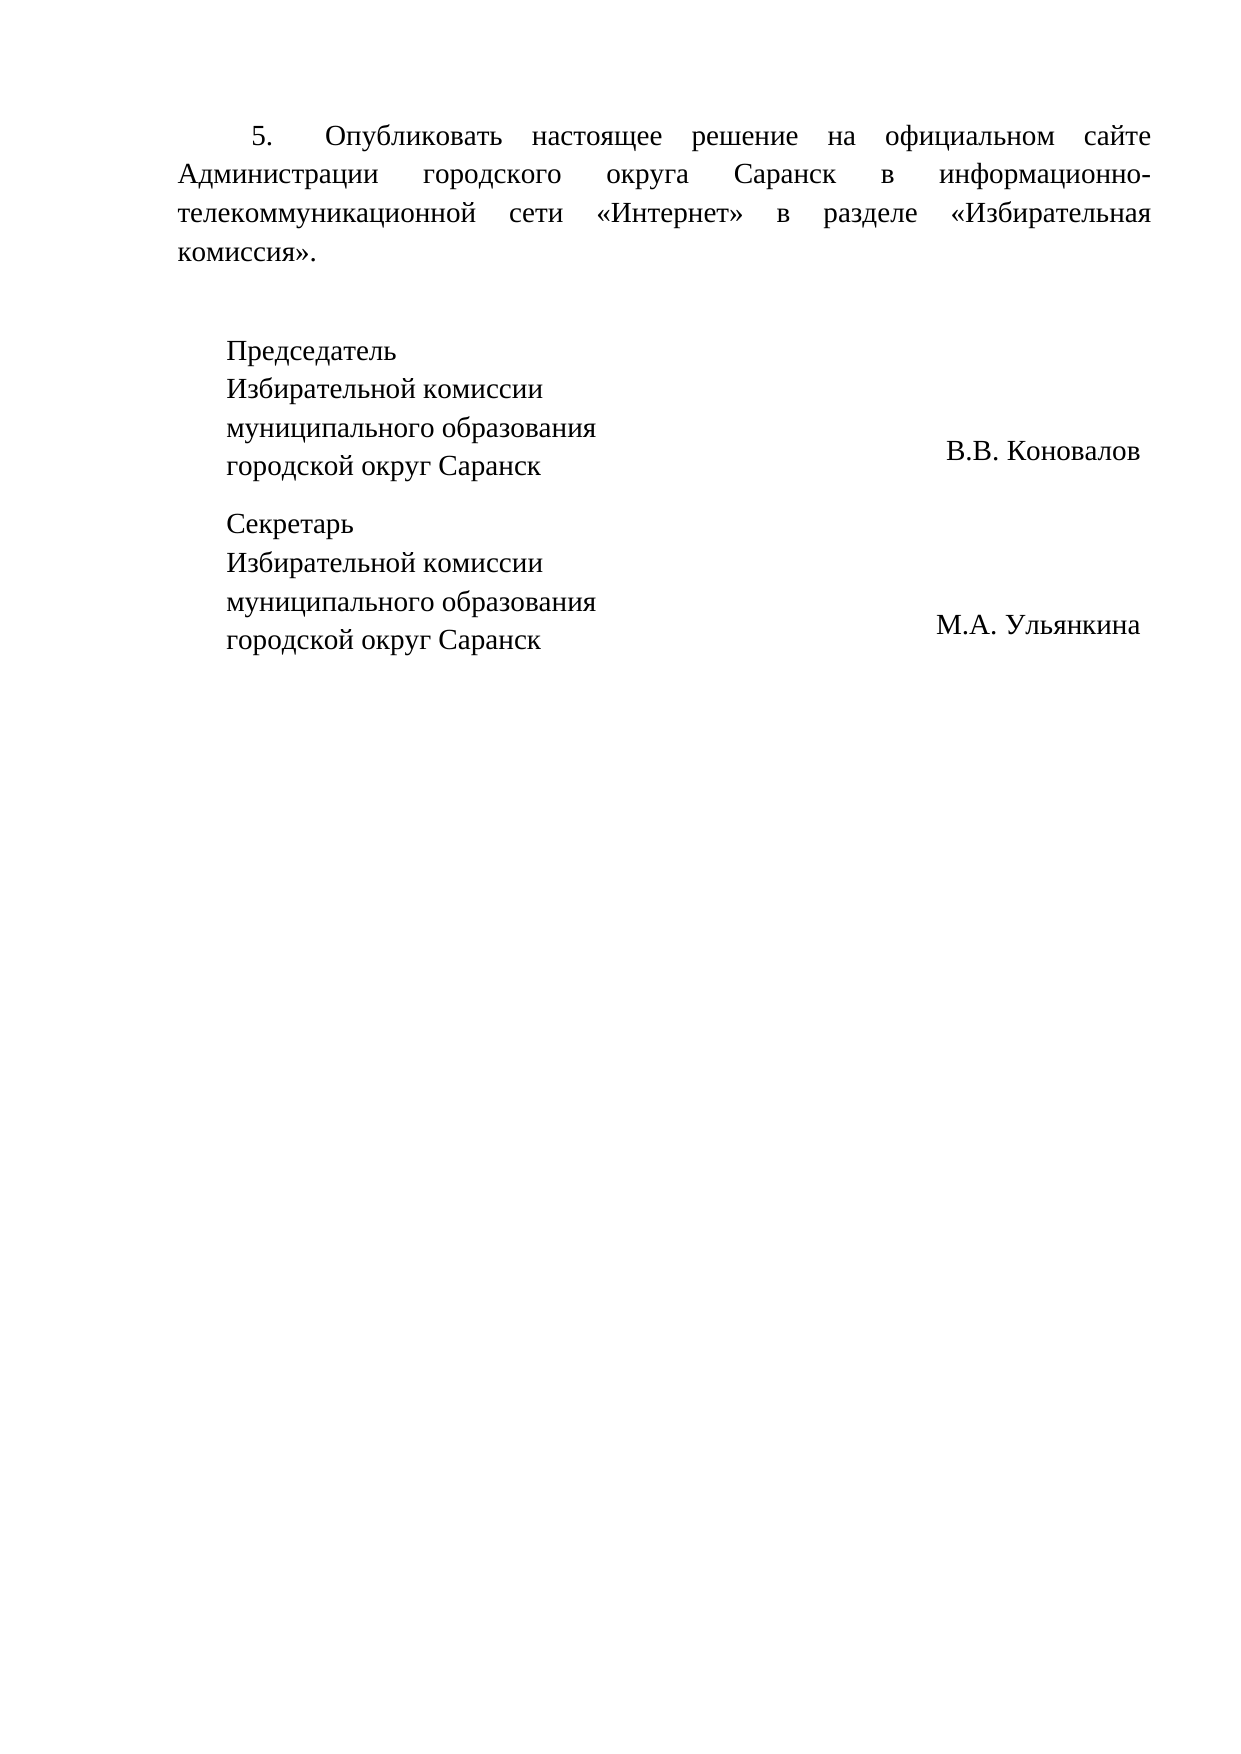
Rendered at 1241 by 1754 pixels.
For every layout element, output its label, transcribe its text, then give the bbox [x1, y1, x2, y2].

table_cell Секретарь Избирательной комиссии муниципального образования городской округ Саранск [215, 507, 753, 680]
table_header Председатель Избирательной комиссии муниципального образования городской округ Саранск [215, 333, 753, 507]
table_header В.В. Коновалов [753, 333, 1152, 507]
list 5. Опубликовать настоящее решение на официальном сайте Администрации городского округа Саранск в информационно-телекоммуникационной сети «Интернет» в разделе «Избирательная комиссия». [177, 118, 1152, 267]
table_cell М.А. Ульянкина [753, 507, 1152, 680]
